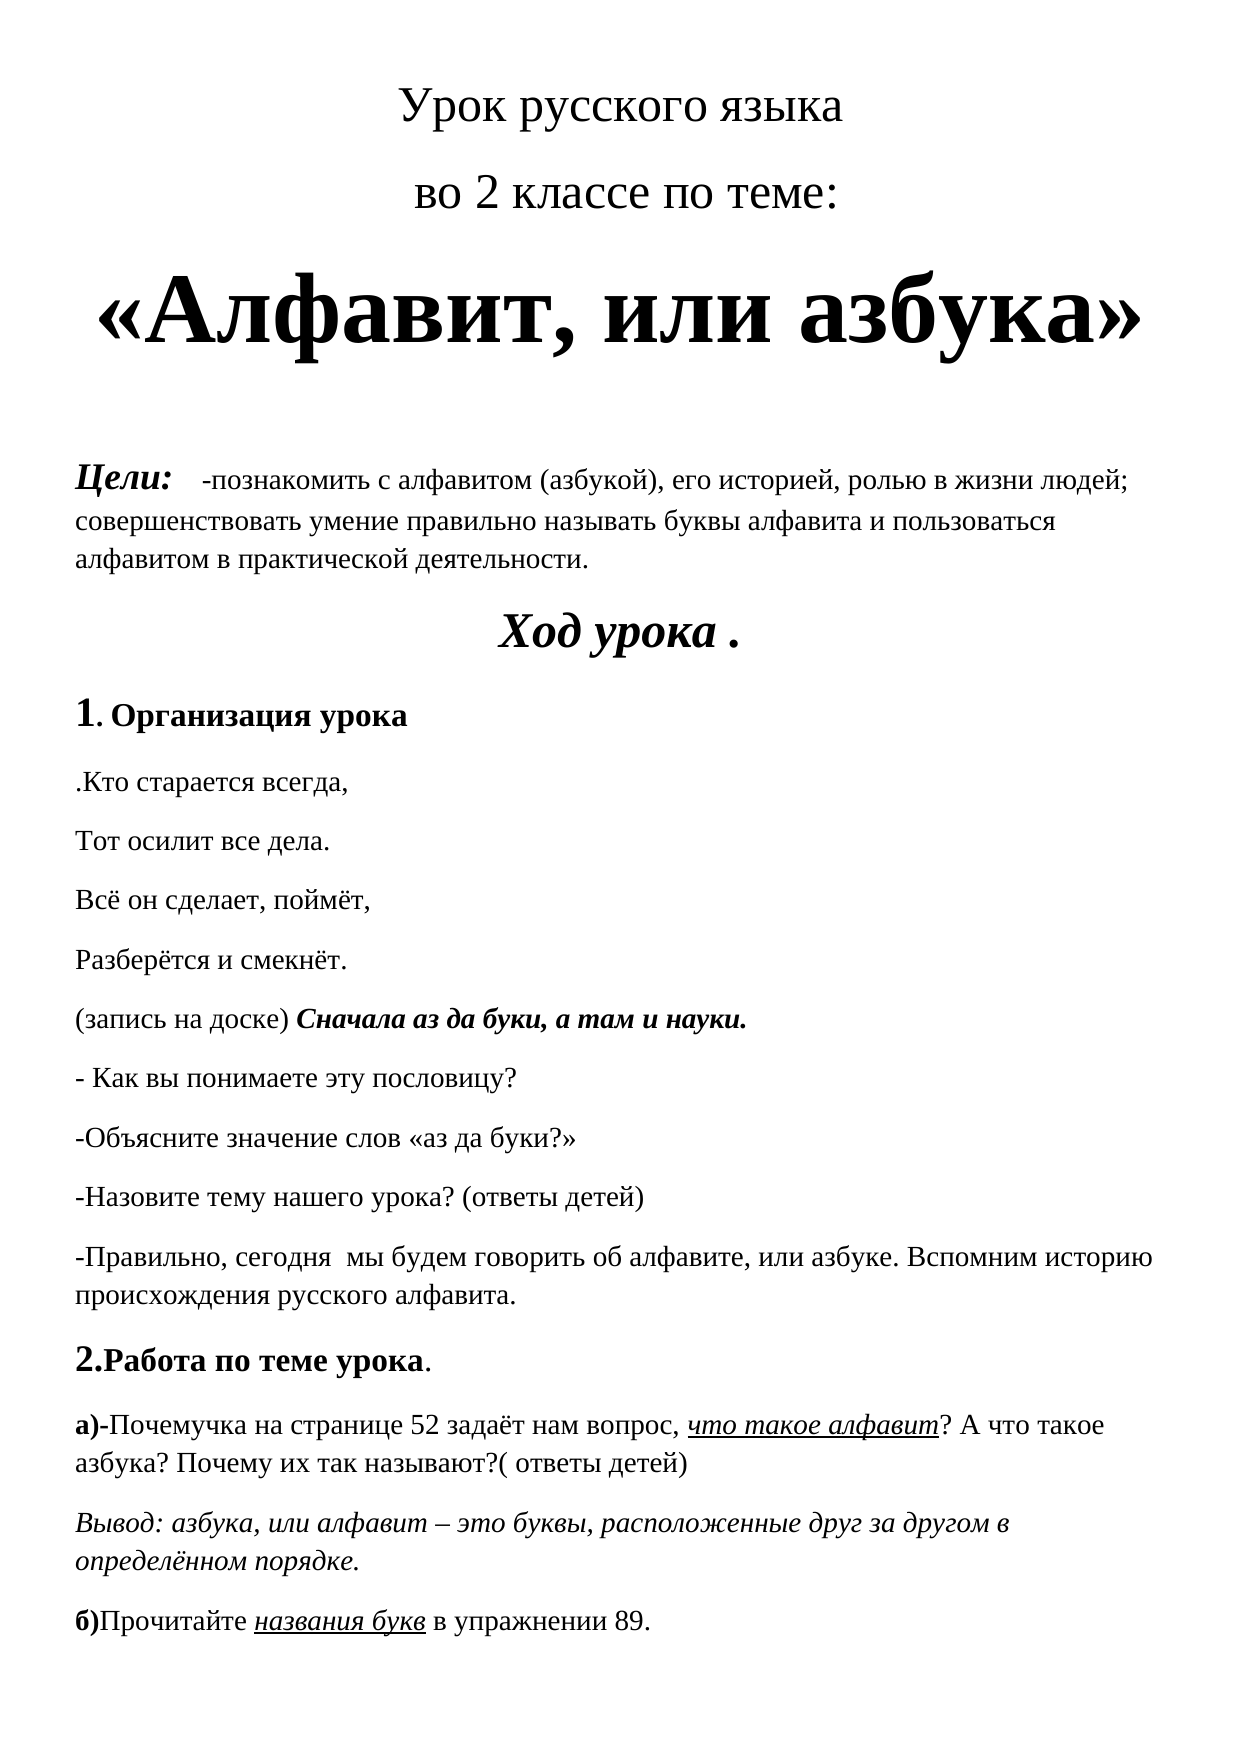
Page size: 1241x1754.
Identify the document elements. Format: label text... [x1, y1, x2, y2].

text Вывод: азбука, или алфавит – это буквы, расположенные друг за другом в определённом порядке. [75, 1505, 1165, 1577]
text -Правильно, сегодня мы будем говорить об алфавите, или азбуке. Вспомним историю происхождения русского алфавита. [75, 1239, 1165, 1311]
text Разберётся и смекнёт. [75, 942, 1165, 975]
text «Алфавит, или азбука» [75, 249, 1165, 364]
text 2.Работа по теме урока. [75, 1337, 1165, 1380]
text .Кто старается всегда, [75, 764, 1165, 797]
text (запись на доске) Сначала аз да буки, а там и науки. [75, 1001, 1165, 1035]
text а)-Почемучка на странице 52 задаёт нам вопрос, что такое алфавит? А что такое азбука? Почему их так называют?( ответы детей) [75, 1407, 1165, 1479]
text во 2 классе по теме: [75, 162, 1165, 219]
text - Как вы понимаете эту пословицу? [75, 1061, 1165, 1094]
text -Объясните значение слов «аз да буки?» [75, 1120, 1165, 1153]
text б)Прочитайте названия букв в упражнении 89. [75, 1603, 1165, 1636]
text Всё он сделает, поймёт, [75, 882, 1165, 916]
text Урок русского языка [75, 75, 1165, 132]
text -Назовите тему нашего урока? (ответы детей) [75, 1179, 1165, 1213]
text Тот осилит все дела. [75, 823, 1165, 857]
text 1. Организация урока [75, 688, 1165, 736]
text Ход урока . [75, 601, 1165, 658]
text Цели: -познакомить с алфавитом (азбукой), его историей, ролью в жизни людей; совершенствовать умение правильно называть буквы алфавита и пользоваться алфавитом в практической деятельности. [75, 455, 1165, 575]
